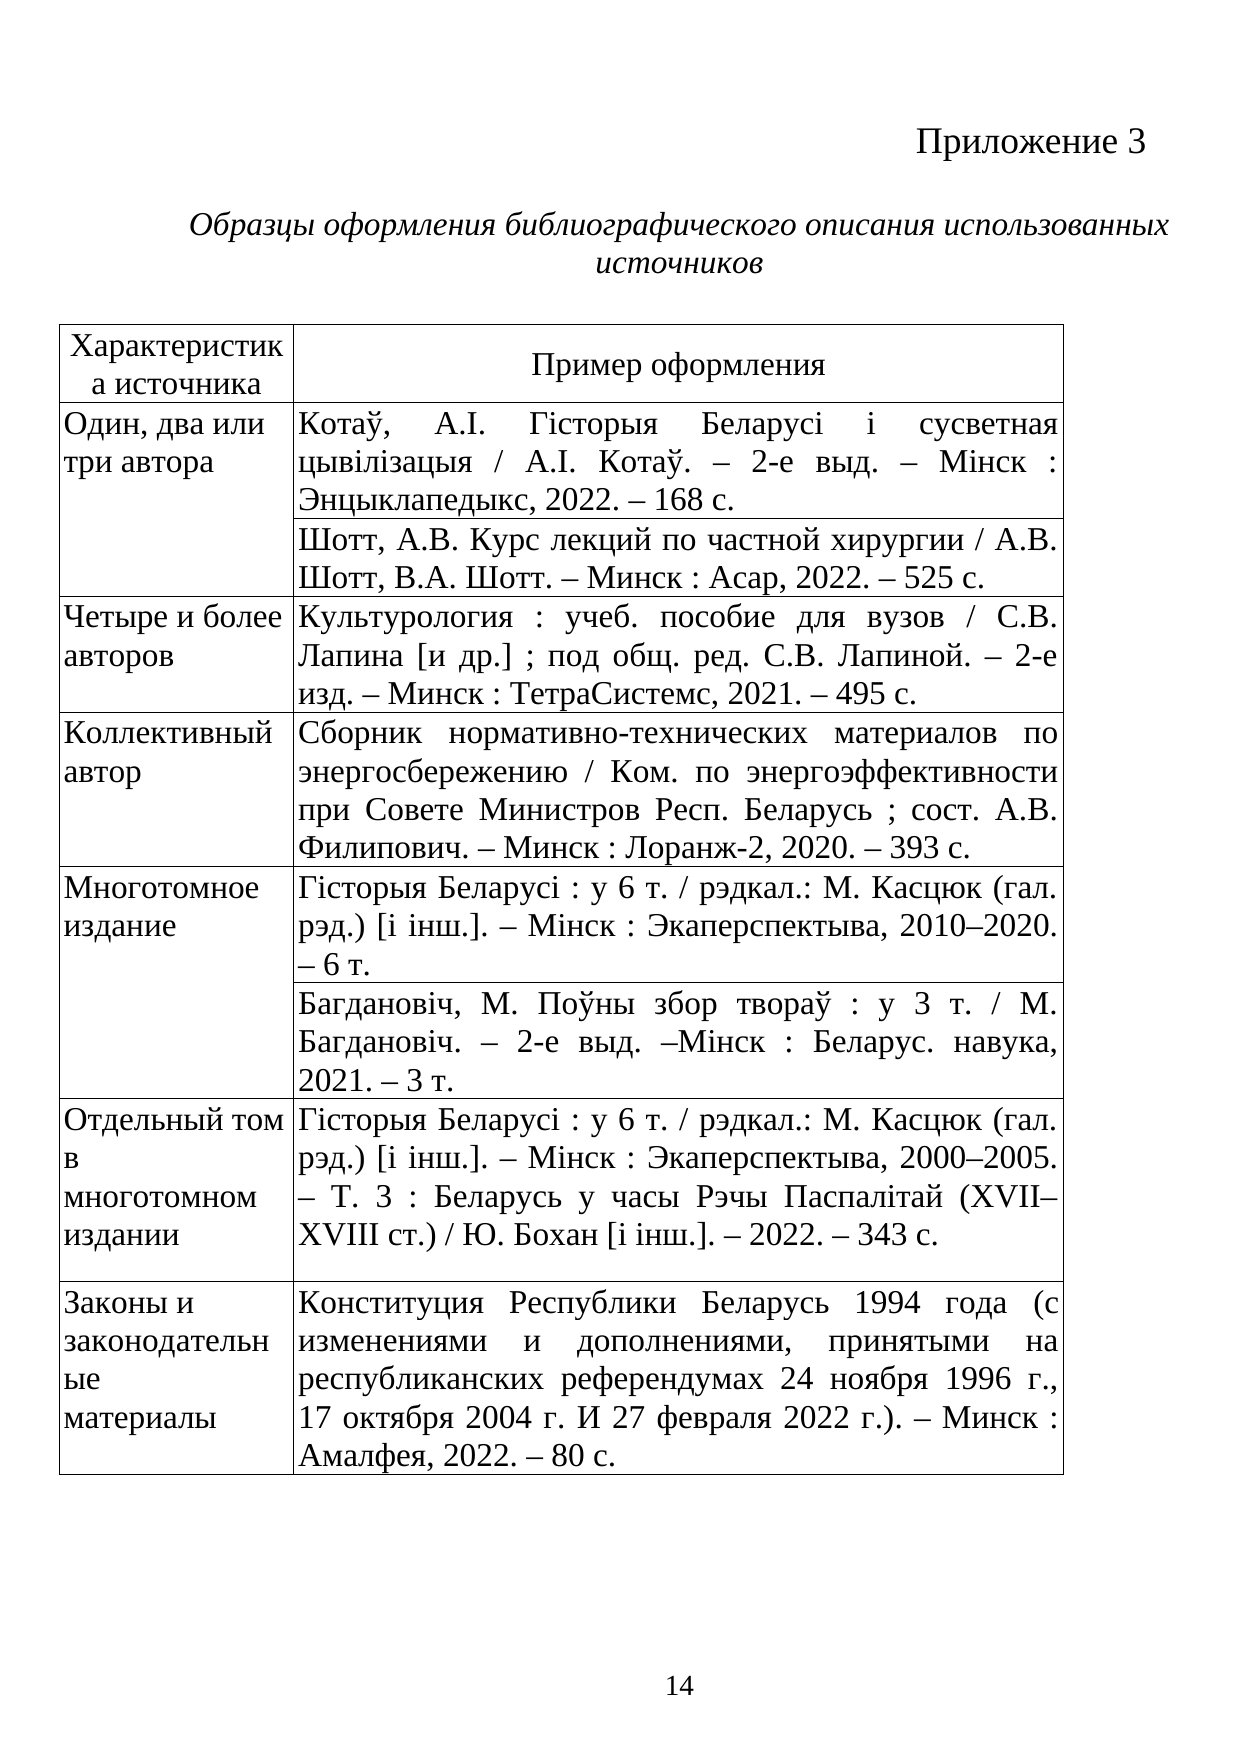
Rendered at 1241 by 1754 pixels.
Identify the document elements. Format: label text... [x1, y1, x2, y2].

table_cell Гісторыя Беларусі : у 6 т. / рэдкал.: М. Касцюк (гал. рэд.) [і інш.]. – Мінск : Экаперспектыва, 2010–2020. – 6 т. [294, 867, 1063, 982]
text Приложение 3 [177, 118, 1154, 161]
table_cell Многотомное издание [60, 867, 293, 1098]
table_cell Гісторыя Беларусі : у 6 т. / рэдкал.: М. Касцюк (гал. рэд.) [і інш.]. – Мінск : Экаперспектыва, 2000–2005. – Т. 3 : Беларусь у часы Рэчы Паспалітай (XVII–XVIII ст.) / Ю. Бохан [і інш.]. – 2022. – 343 с. [294, 1099, 1063, 1281]
table_cell Четыре и более авторов [60, 597, 293, 712]
table_cell Багдановіч, М. Поўны збор твораў : у 3 т. / М. Багдановіч. – 2-е выд. –Мінск : Беларус. навука, 2021. – 3 т. [294, 983, 1063, 1098]
table_cell Конституция Республики Беларусь 1994 года (с изменениями и дополнениями, принятыми на республиканских референдумах 24 ноября 1996 г., 17 октября 2004 г. И 27 февраля 2022 г.). – Минск : Амалфея, 2022. – 80 с. [294, 1282, 1063, 1473]
table_cell Котаў, А.I. Гісторыя Беларусі і сусветная цывілізацыя / A.I. Котаў. – 2-е выд. – Мінск : Энцыклапедыкс, 2022. – 168 с. [294, 403, 1063, 518]
table_cell Коллективный автор [60, 713, 293, 866]
table_cell Один, два или три автора [60, 403, 293, 596]
table_cell Сборник нормативно-технических материалов по энергосбережению / Ком. по энергоэффективности при Совете Министров Респ. Беларусь ; сост. А.В. Филипович. – Минск : Лоранж-2, 2020. – 393 с. [294, 713, 1063, 866]
table_cell Законы и законодательные материалы [60, 1282, 293, 1473]
table_cell Культурология : учеб. пособие для вузов / С.В. Лапина [и др.] ; под общ. ред. С.В. Лапиной. – 2-е изд. – Минск : ТетраСистемс, 2021. – 495 с. [294, 597, 1063, 712]
table_cell Шотт, А.В. Курс лекций по частной хирургии / А.В. Шотт, В.А. Шотт. – Минск : Асар, 2022. – 525 с. [294, 519, 1063, 596]
table_cell Отдельный том в многотомном издании [60, 1099, 293, 1281]
table_header Пример оформления [294, 325, 1063, 402]
text Образцы оформления библиографического описания использованных источников [177, 204, 1181, 281]
table_header Характеристика источника [60, 325, 293, 402]
